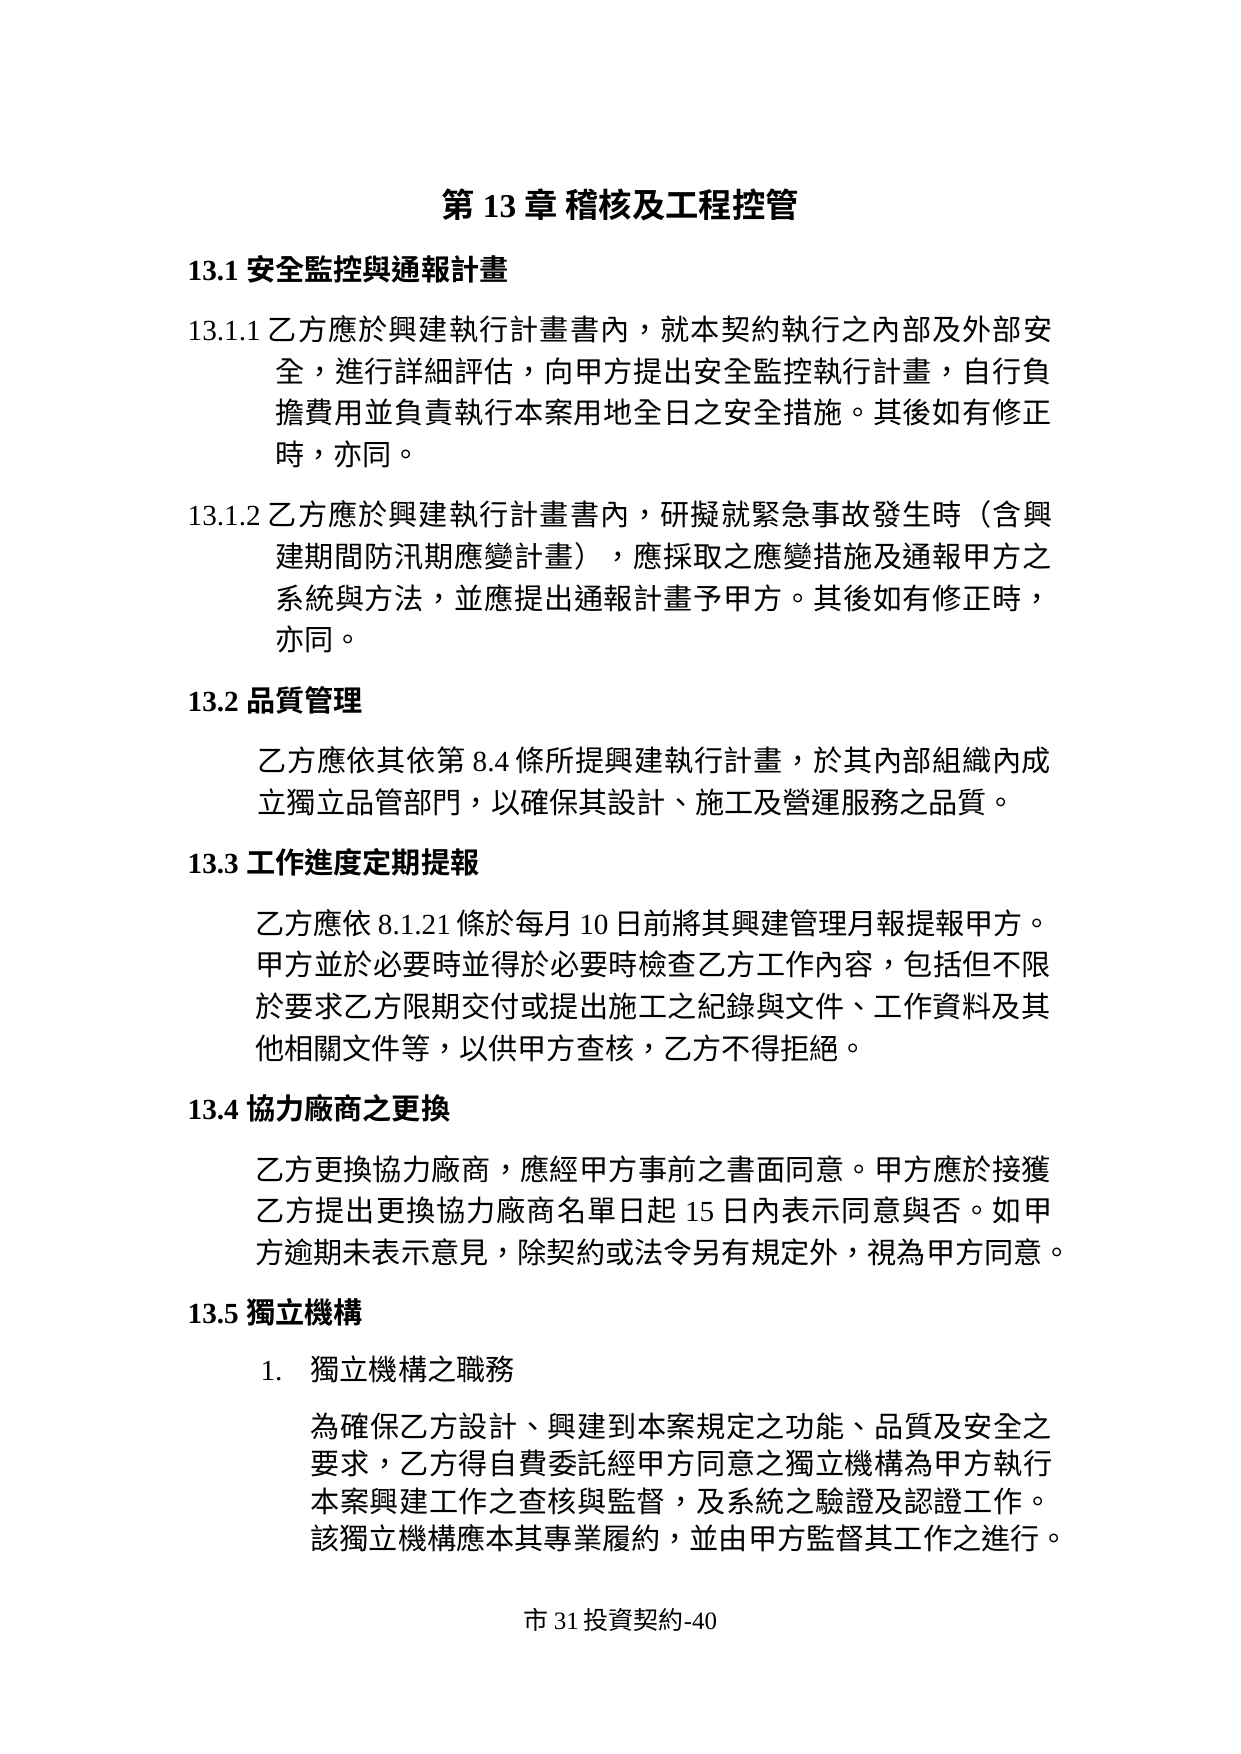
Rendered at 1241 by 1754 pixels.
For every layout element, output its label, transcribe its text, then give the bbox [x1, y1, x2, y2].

subtitle 乙方應於興建執行計畫書內，就本契約執行之內部及外部安全，進行詳細評估，向甲方提出安全監控執行計畫，自行負擔費用並負責執行本案用地全日之安全措施。其後如有修正時，亦同。 [187, 307, 1053, 474]
subtitle 安全監控與通報計畫 [187, 247, 1053, 288]
subtitle 工作進度定期提報 [187, 840, 1053, 882]
text 乙方更換協力廠商，應經甲方事前之書面同意。甲方應於接獲乙方提出更換協力廠商名單日起15日內表示同意與否。如甲方逾期未表示意見，除契約或法令另有規定外，視為甲方同意。 [255, 1147, 1053, 1272]
text 乙方應依其依第8.4條所提興建執行計畫，於其內部組織內成立獨立品管部門，以確保其設計、施工及營運服務之品質。 [257, 738, 1053, 822]
subtitle 品質管理 [187, 678, 1053, 719]
text 乙方應依8.1.21條於每月10日前將其興建管理月報提報甲方。甲方並於必要時並得於必要時檢查乙方工作內容，包括但不限於要求乙方限期交付或提出施工之紀錄與文件、工作資料及其他相關文件等，以供甲方查核，乙方不得拒絕。 [255, 901, 1053, 1067]
subtitle 獨立機構 [187, 1290, 1053, 1332]
text 為確保乙方設計、興建到本案規定之功能、品質及安全之要求，乙方得自費委託經甲方同意之獨立機構為甲方執行本案興建工作之查核與監督，及系統之驗證及認證工作。該獨立機構應本其專業履約，並由甲方監督其工作之進行。 [310, 1407, 1053, 1557]
list 獨立機構之職務 [260, 1351, 1053, 1388]
subtitle 協力廠商之更換 [187, 1086, 1053, 1128]
subtitle 乙方應於興建執行計畫書內，研擬就緊急事故發生時（含興建期間防汛期應變計畫），應採取之應變措施及通報甲方之系統與方法，並應提出通報計畫予甲方。其後如有修正時，亦同。 [187, 492, 1053, 659]
subtitle 稽核及工程控管 [187, 176, 1053, 228]
